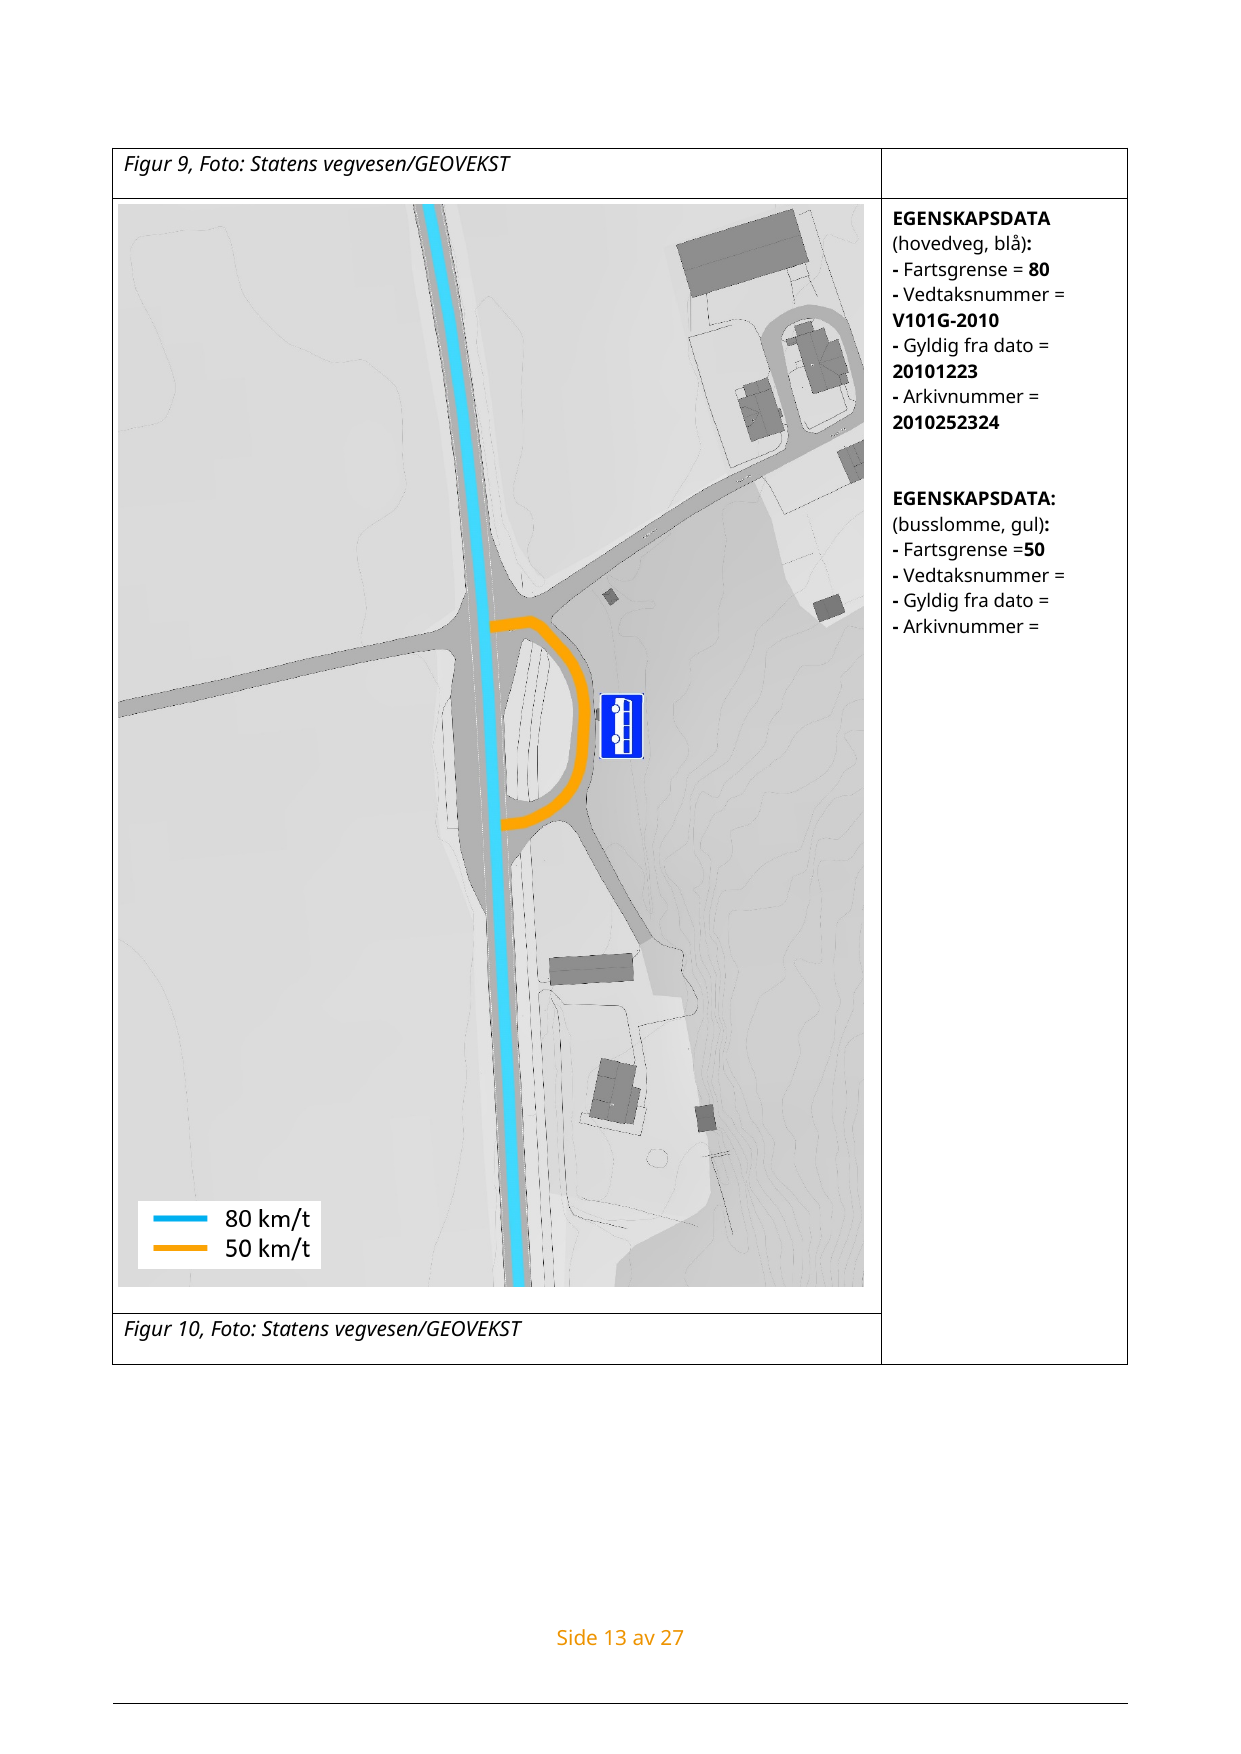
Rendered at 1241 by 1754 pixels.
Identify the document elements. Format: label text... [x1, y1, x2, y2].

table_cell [882, 149, 1127, 198]
table_cell Figur 9, Foto: Statens vegvesen/GEOVEKST [113, 149, 881, 198]
picture [118, 204, 864, 1287]
table_cell Figur 10, Foto: Statens vegvesen/GEOVEKST [113, 1314, 881, 1363]
table_cell EGENSKAPSDATA (hovedveg, blå): - Fartsgrense = 80 - Vedtaksnummer = V101G-2010 - Gyldig fra dato = 20101223 - Arkivnummer = 2010252324 EGENSKAPSDATA: (busslomme, gul): - Fartsgrense =50 - Vedtaksnummer = - Gyldig fra dato = - Arkivnummer = [882, 199, 1127, 1363]
table_cell [113, 199, 881, 1313]
